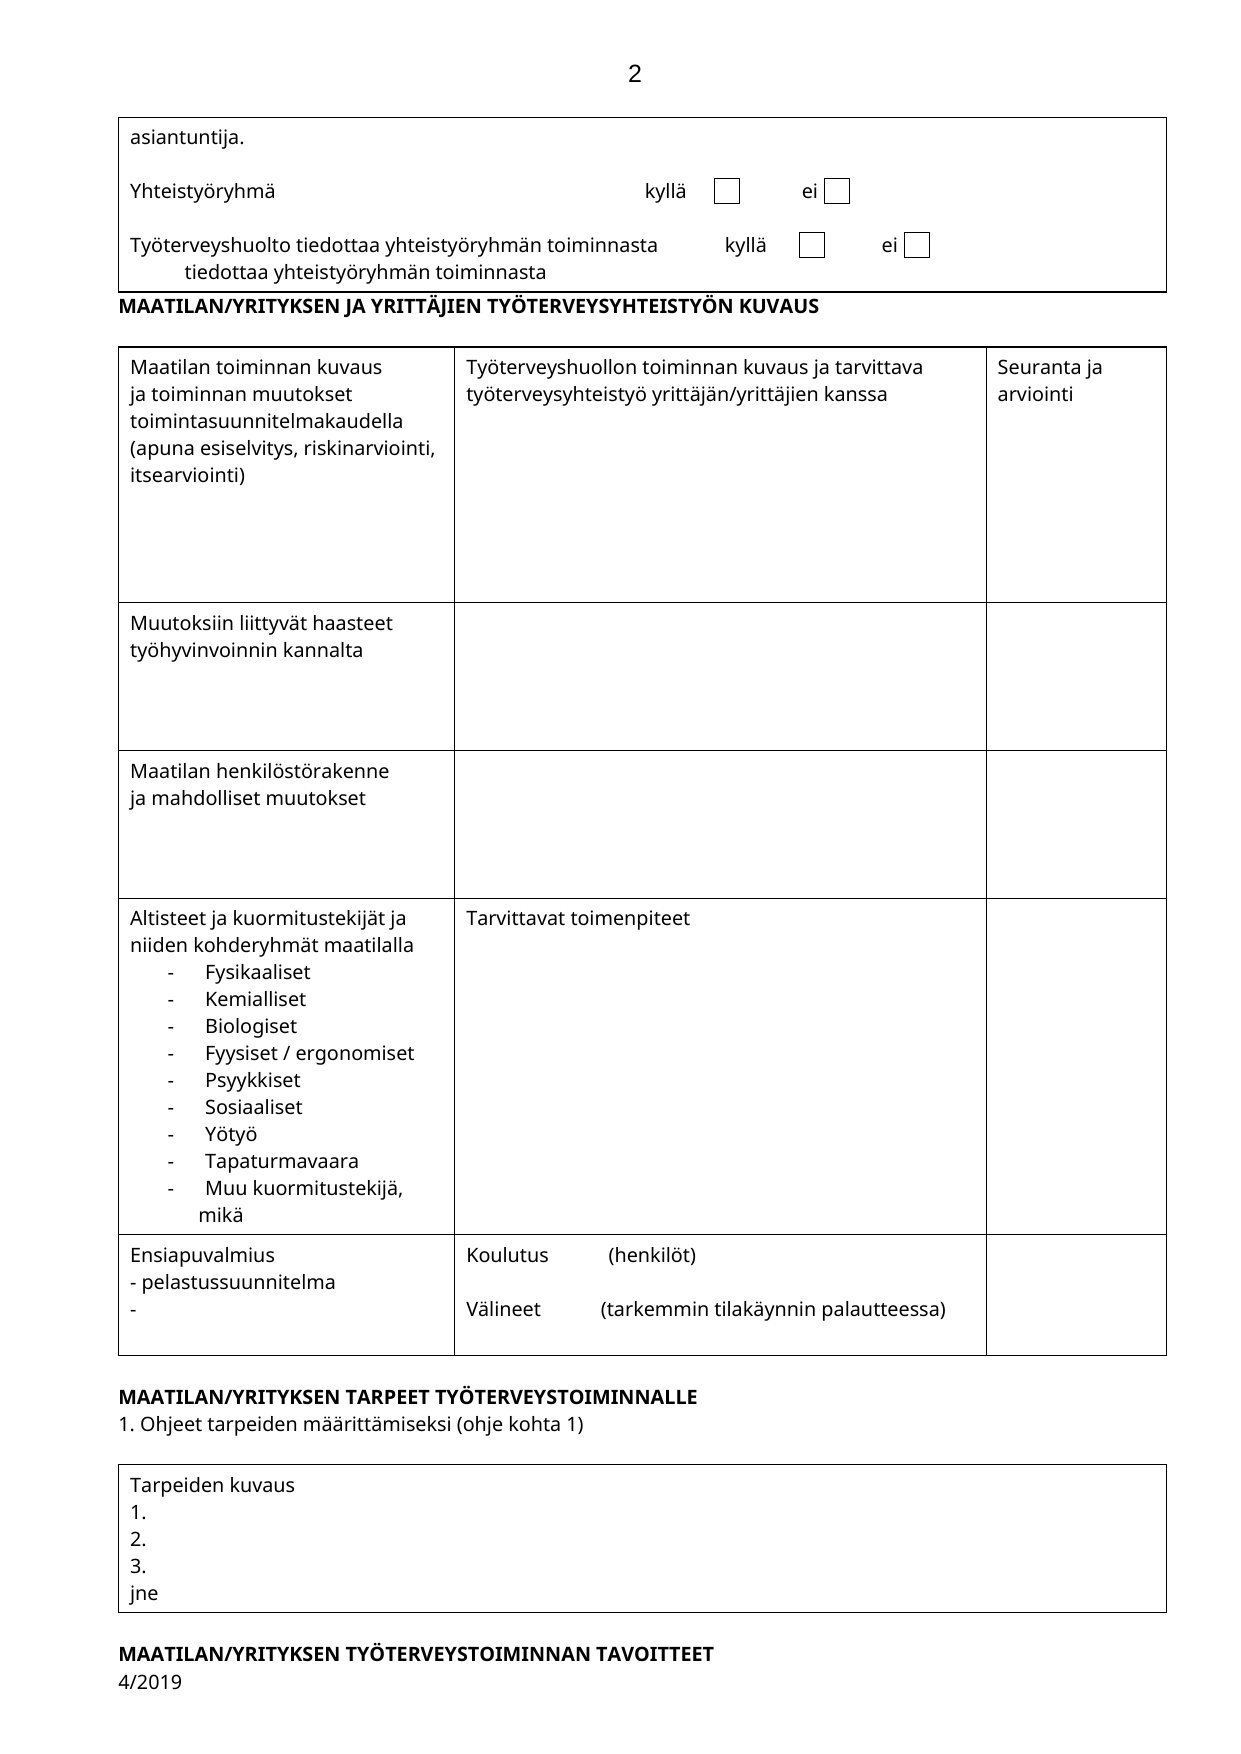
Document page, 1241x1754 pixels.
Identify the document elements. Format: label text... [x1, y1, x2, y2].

table_cell [455, 751, 986, 898]
text 1. Ohjeet tarpeiden määrittämiseksi (ohje kohta 1) [118, 1410, 1152, 1437]
table_cell [987, 1235, 1166, 1355]
table_cell [987, 603, 1166, 750]
table_cell Koulutus (henkilöt) Välineet (tarkemmin tilakäynnin palautteessa) [455, 1235, 986, 1355]
table_cell Ensiapuvalmius - pelastussuunnitelma - [119, 1235, 454, 1355]
table_header Maatilan toiminnan kuvaus ja toiminnan muutokset toimintasuunnitelmakaudella (apuna esiselvitys, riskinarviointi, itsearviointi) [119, 348, 454, 602]
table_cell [119, 118, 1166, 291]
table_cell Maatilan henkilöstörakenne ja mahdolliset muutokset [119, 751, 454, 898]
table_cell [987, 751, 1166, 898]
table_cell [987, 899, 1166, 1234]
text MAATILAN/YRITYKSEN TYÖTERVEYSTOIMINNAN TAVOITTEET [118, 1640, 1152, 1667]
table_cell Tarvittavat toimenpiteet [455, 899, 986, 1234]
table_cell Altisteet ja kuormitustekijät ja niiden kohderyhmät maatilalla Fysikaaliset Kemialliset Biologiset Fyysiset / ergonomiset Psyykkiset Sosiaaliset Yötyö Tapaturmavaara Muu kuormitustekijä, mikä [119, 899, 454, 1234]
table_header Seuranta ja arviointi [987, 348, 1166, 602]
text MAATILAN/Yrityksen tarpeet työterveystoiminnalle [118, 1383, 1152, 1410]
table_cell [455, 603, 986, 750]
table_header Tarpeiden kuvaus 1. 2. 3. jne [119, 1465, 1166, 1612]
text MAATILAN/YRITYKSEN JA YRITTÄJIEN TYÖTERVEYSYHTEISTYÖN KUVAUS [118, 293, 1152, 319]
table_header Työterveyshuollon toiminnan kuvaus ja tarvittava työterveysyhteistyö yrittäjän/yrittäjien kanssa [455, 348, 986, 602]
table_cell Muutoksiin liittyvät haasteet työhyvinvoinnin kannalta [119, 603, 454, 750]
